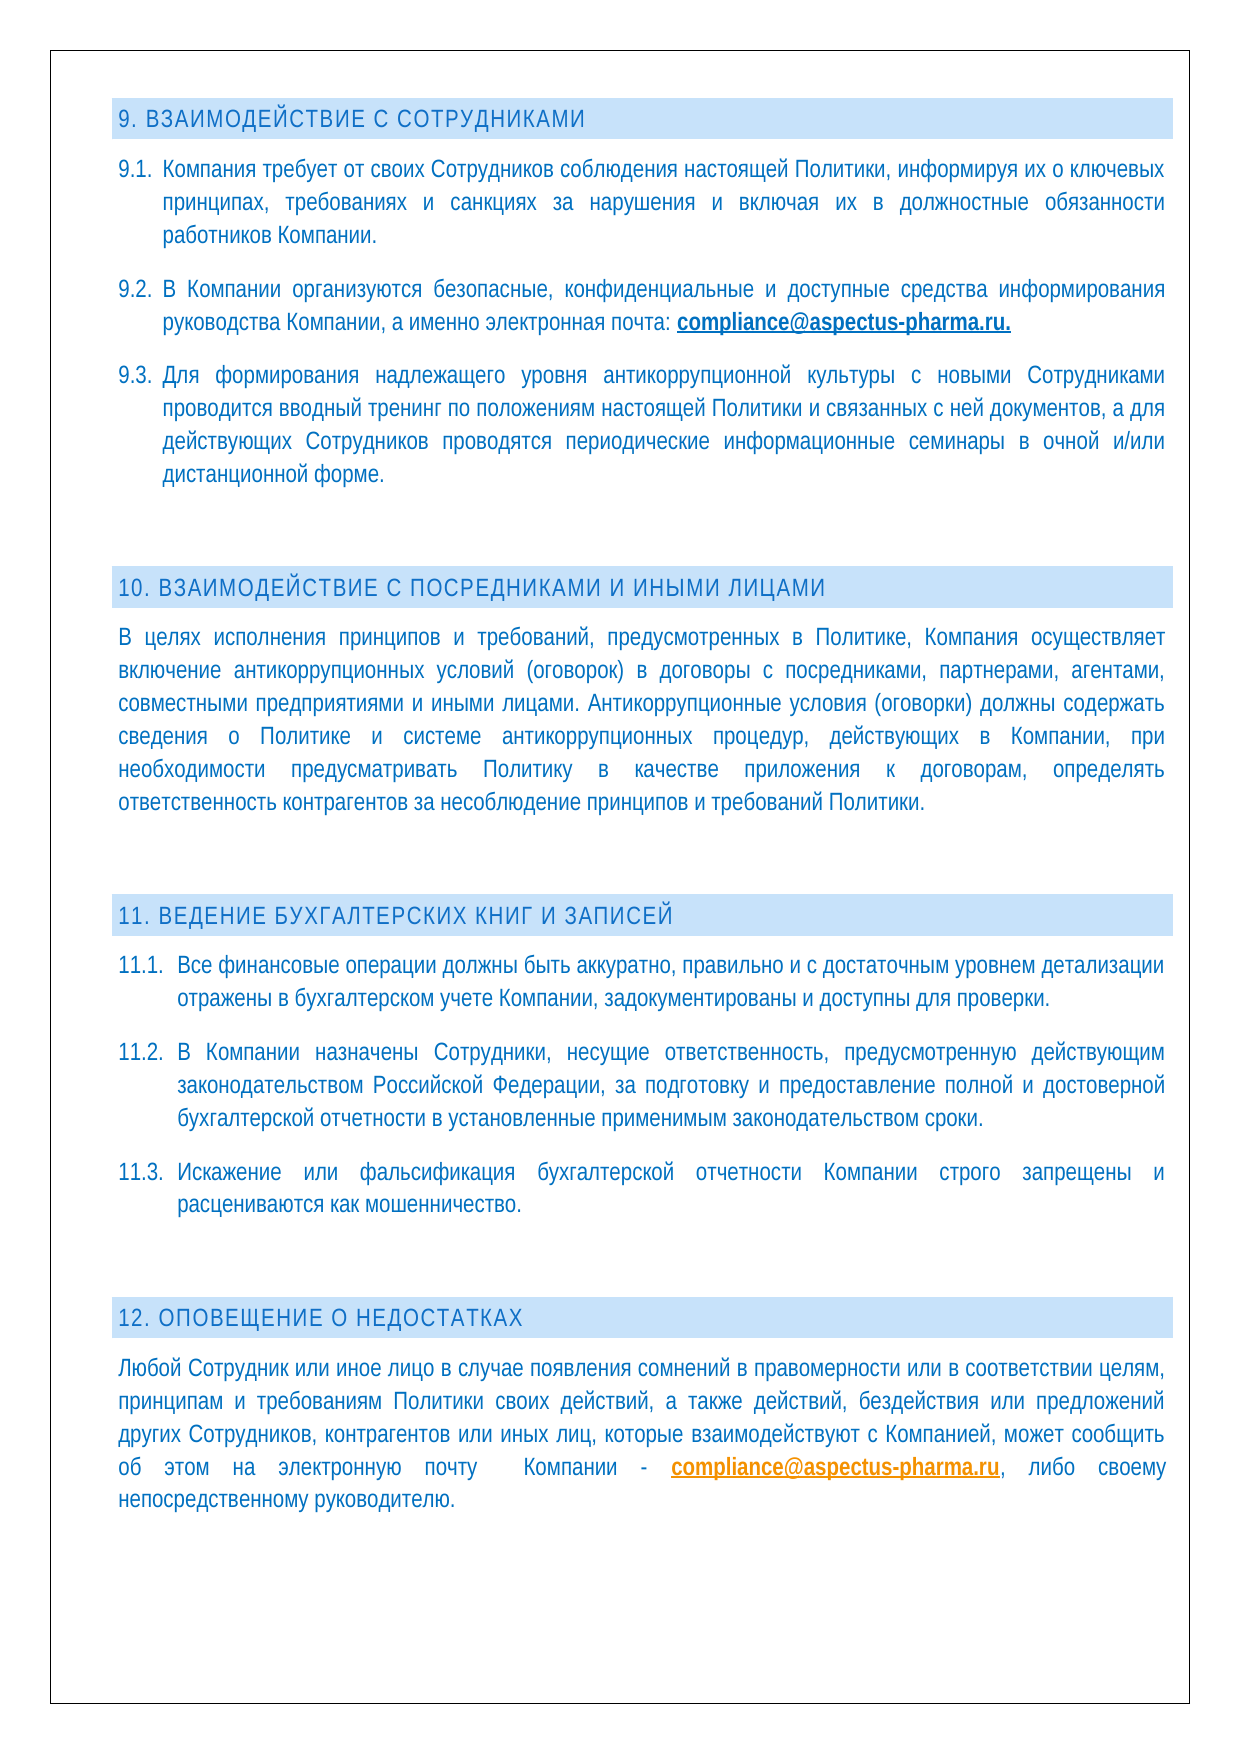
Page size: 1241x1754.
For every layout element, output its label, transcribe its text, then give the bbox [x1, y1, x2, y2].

list В Компании назначены Сотрудники, несущие ответственность, предусмотренную действующим законодательством Российской Федерации, за подготовку и предоставление полной и достоверной бухгалтерской отчетности в установленные применимым законодательством сроки. [118, 1037, 1167, 1131]
list Компания требует от своих Сотрудников соблюдения настоящей Политики, информируя их о ключевых принципах, требованиях и санкциях за нарушения и включая их в должностные обязанности работников Компании. [118, 154, 1167, 248]
subtitle 11. ВЕДЕНИЕ БУХГАЛТЕРСКИХ КНИГ И ЗАПИСЕЙ [118, 901, 1167, 929]
text Любой Сотрудник или иное лицо в случае появления сомнений в правомерности или в соответствии целям, принципам и требованиям Политики своих действий, а также действий, бездействия или предложений других Сотрудников, контрагентов или иных лиц, которые взаимодействуют с Компанией, может сообщить об этом на электронную почту Компании - compliance@aspectus-pharma.ru, либо своему непосредственному руководителю. [118, 1353, 1167, 1513]
subtitle 10. ВЗАИМОДЕЙСТВИЕ С ПОСРЕДНИКАМИ И ИНЫМИ ЛИЦАМИ [118, 573, 1167, 601]
list В Компании организуются безопасные, конфиденциальные и доступные средства информирования руководства Компании, а именно электронная почта: compliance@aspectus-pharma.ru. [118, 273, 1167, 335]
subtitle 12. ОПОВЕЩЕНИЕ О НЕДОСТАТКАХ [118, 1303, 1167, 1332]
list Все финансовые операции должны быть аккуратно, правильно и с достаточным уровнем детализации отражены в бухгалтерском учете Компании, задокументированы и доступны для проверки. [118, 950, 1167, 1012]
list Искажение или фальсификация бухгалтерской отчетности Компании строго запрещены и расцениваются как мошенничество. [118, 1156, 1167, 1218]
subtitle 9. ВЗАИМОДЕЙСТВИЕ С СОТРУДНИКАМИ [118, 104, 1167, 133]
list Для формирования надлежащего уровня антикоррупционной культуры с новыми Сотрудниками проводится вводный тренинг по положениям настоящей Политики и связанных с ней документов, а для действующих Сотрудников проводятся периодические информационные семинары в очной и/или дистанционной форме. [118, 360, 1167, 488]
text В целях исполнения принципов и требований, предусмотренных в Политике, Компания осуществляет включение антикоррупционных условий (оговорок) в договоры с посредниками, партнерами, агентами, совместными предприятиями и иными лицами. Антикоррупционные условия (оговорки) должны содержать сведения о Политике и системе антикоррупционных процедур, действующих в Компании, при необходимости предусматривать Политику в качестве приложения к договорам, определять ответственность контрагентов за несоблюдение принципов и требований Политики. [118, 622, 1167, 816]
